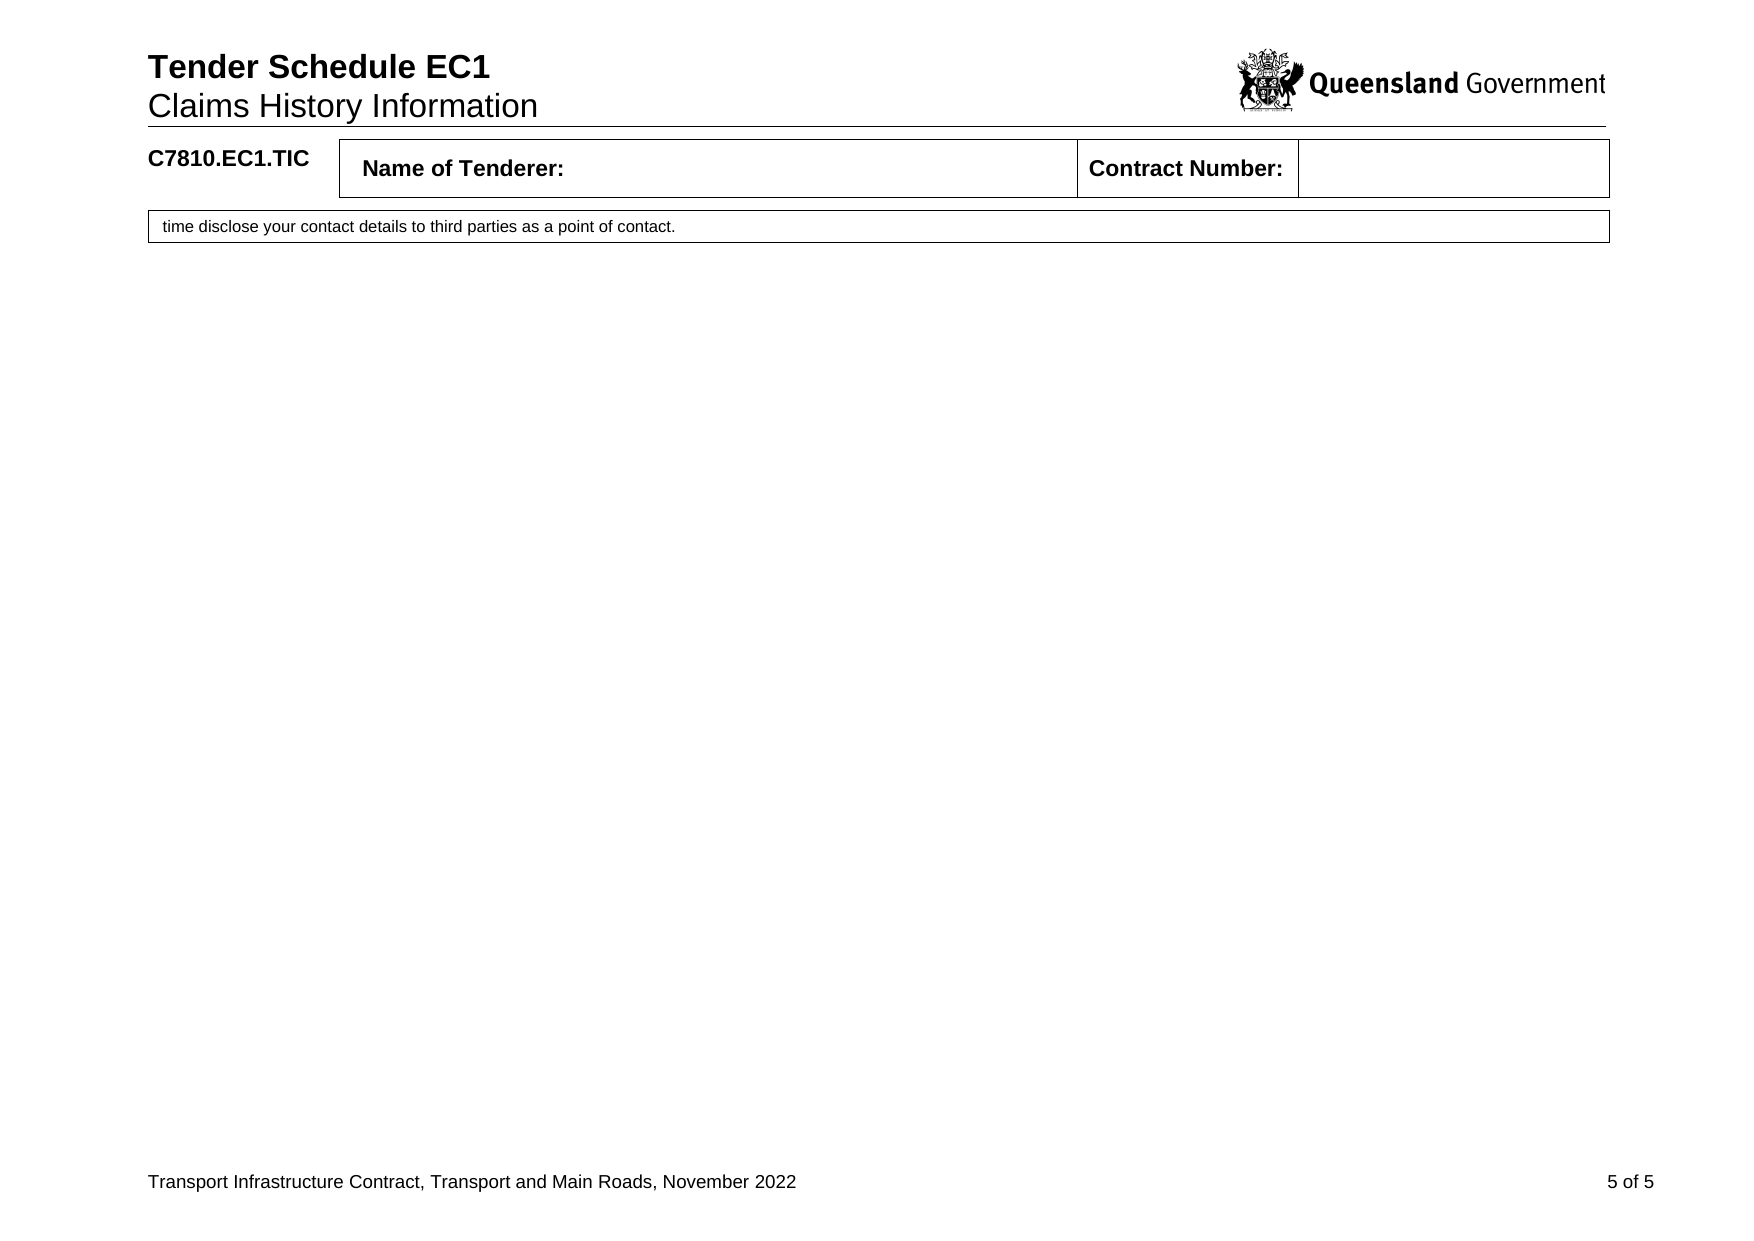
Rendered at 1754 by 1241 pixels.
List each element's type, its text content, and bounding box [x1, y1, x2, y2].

picture [1236, 48, 1605, 111]
